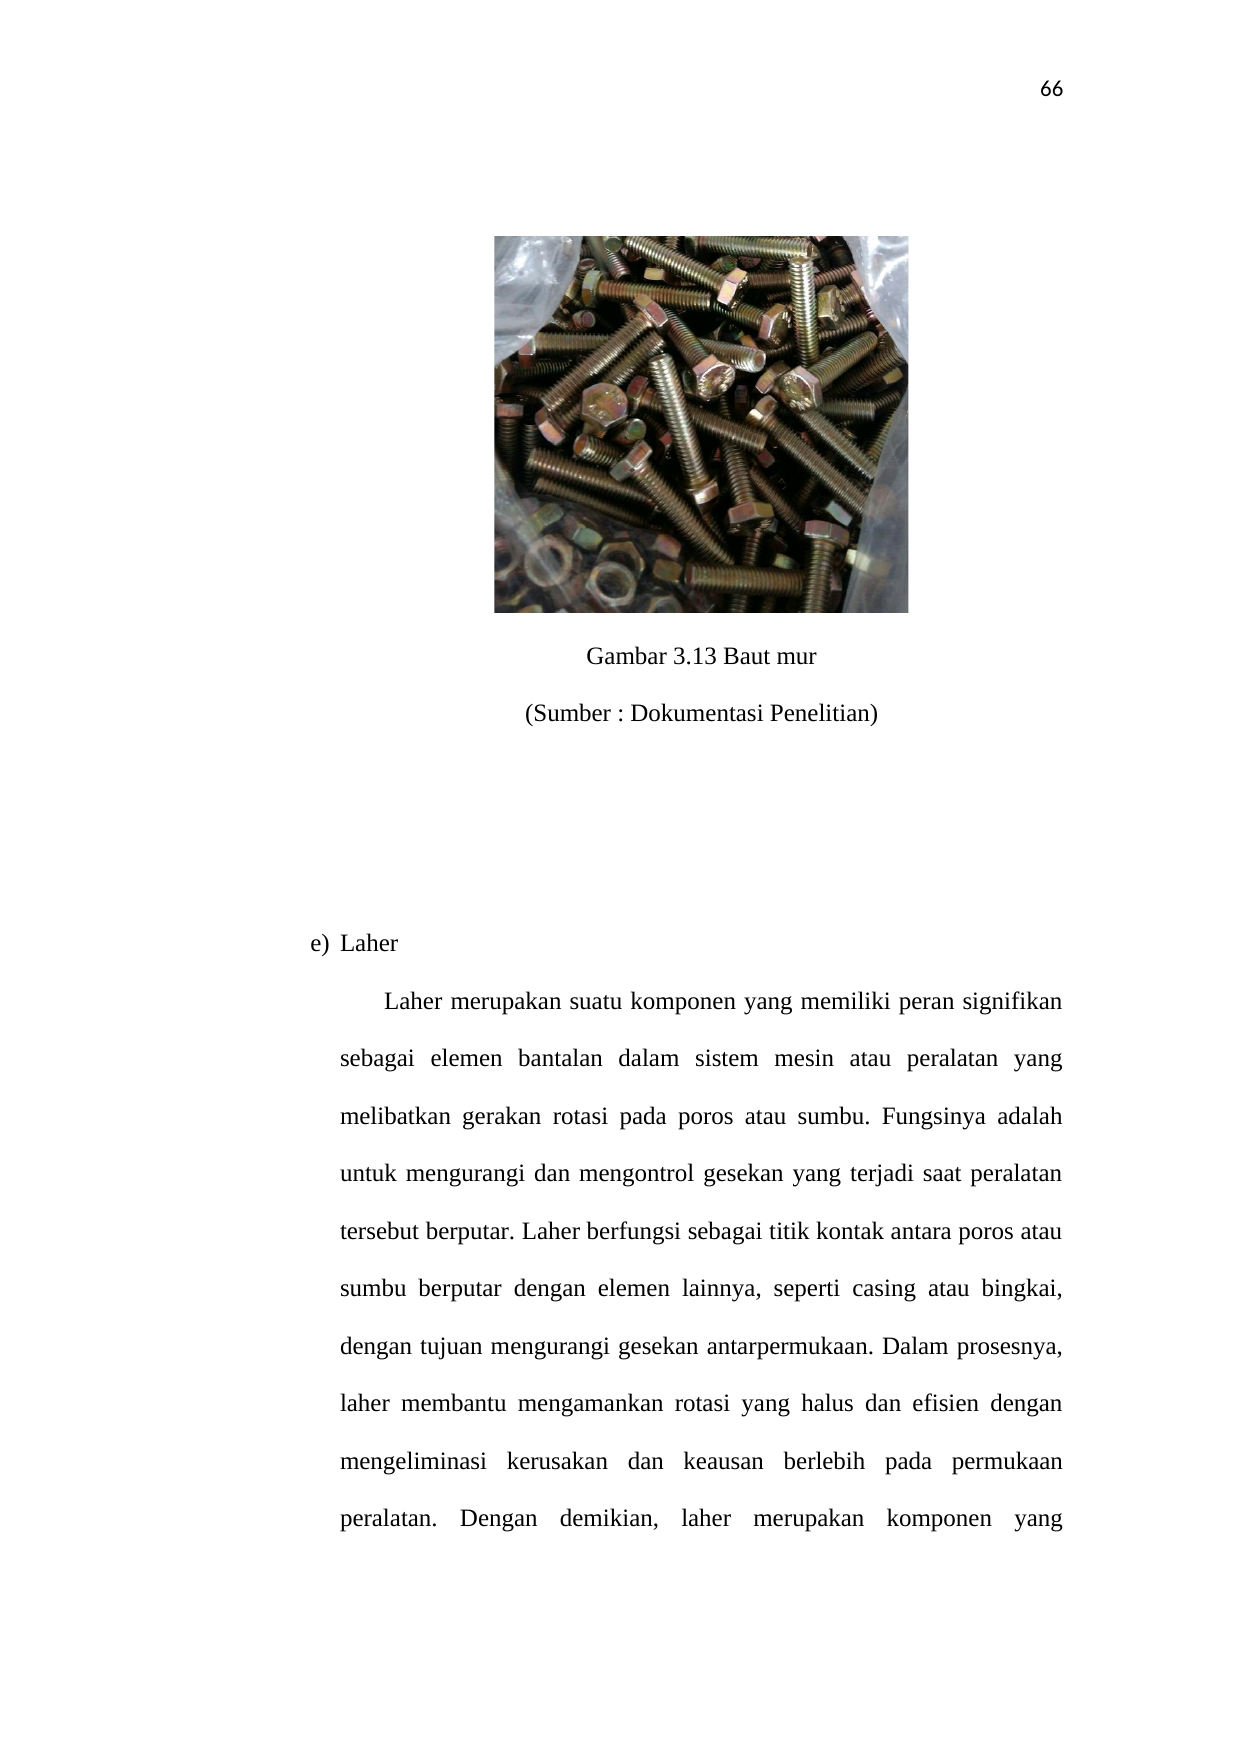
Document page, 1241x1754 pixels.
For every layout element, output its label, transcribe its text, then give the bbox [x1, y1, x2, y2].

picture [494, 236, 909, 613]
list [340, 986, 1063, 1532]
list Laher [310, 928, 1063, 957]
list Gambar 3.13 Baut mur [340, 641, 1063, 669]
list (Sumber : Dokumentasi Penelitian) [340, 698, 1063, 727]
